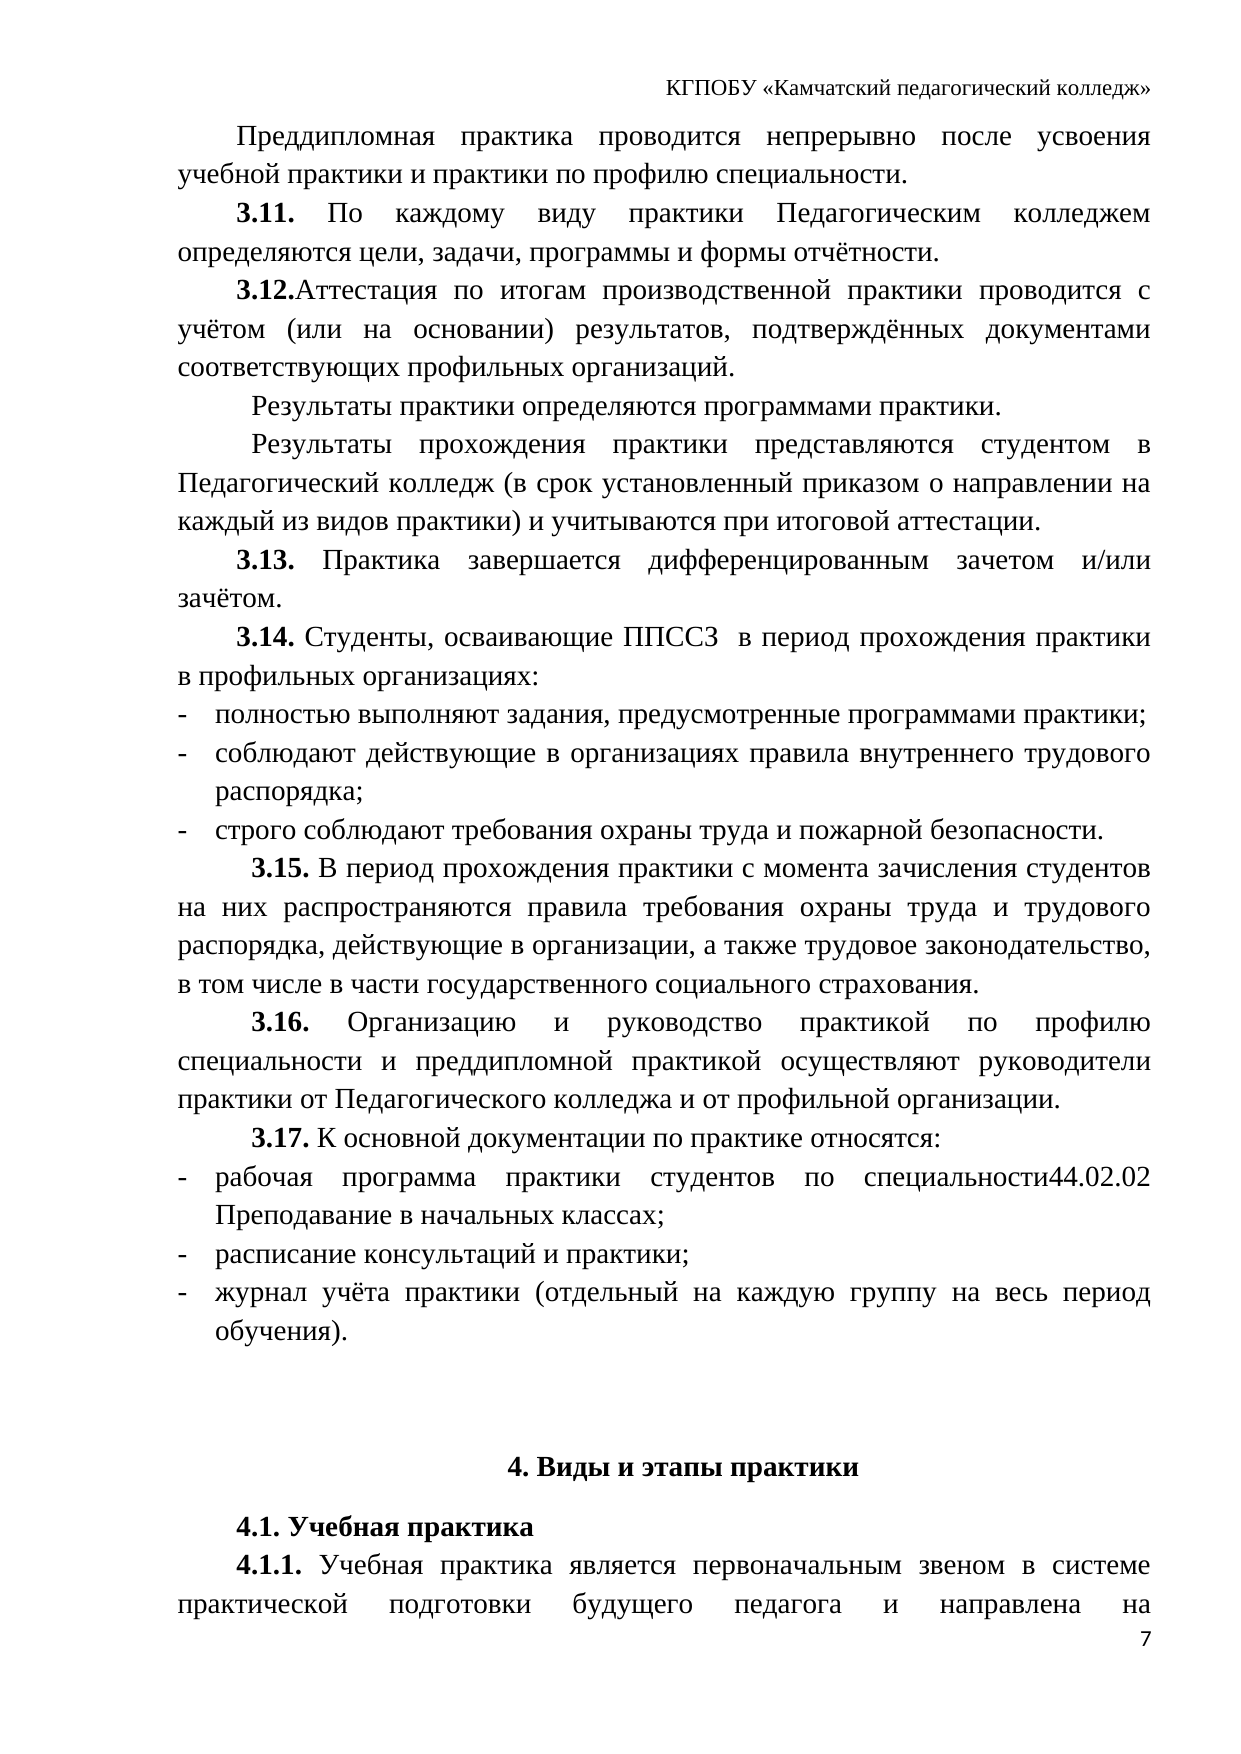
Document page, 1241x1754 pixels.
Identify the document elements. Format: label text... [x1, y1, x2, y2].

text 3.12.Аттестация по итогам производственной практики проводится с учётом (или на основании) результатов, подтверждённых документами соответствующих профильных организаций. [177, 272, 1152, 383]
list соблюдают действующие в организациях правила внутреннего трудового распорядка; [177, 735, 1152, 807]
text 4. Виды и этапы практики [215, 1449, 1152, 1483]
list журнал учёта практики (отдельный на каждую группу на весь период обучения). [177, 1274, 1152, 1346]
list полностью выполняют задания, предусмотренные программами практики; [177, 696, 1152, 730]
text 3.16. Организацию и руководство практикой по профилю специальности и преддипломной практикой осуществляют руководители практики от Педагогического колледжа и от профильной организации. [177, 1004, 1152, 1115]
list рабочая программа практики студентов по специальности44.02.02 Преподавание в начальных классах; [177, 1159, 1152, 1231]
text 3.11. По каждому виду практики Педагогическим колледжем определяются цели, задачи, программы и формы отчётности. [177, 195, 1152, 267]
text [177, 1547, 1152, 1619]
text Результаты практики определяются программами практики. [177, 388, 1152, 421]
list строго соблюдают требования охраны труда и пожарной безопасности. [177, 812, 1152, 845]
text 3.17. К основной документации по практике относятся: [177, 1120, 1152, 1154]
text Преддипломная практика проводится непрерывно после усвоения учебной практики и практики по профилю специальности. [177, 118, 1152, 190]
text 3.15. В период прохождения практики с момента зачисления студентов на них распространяются правила требования охраны труда и трудового распорядка, действующие в организации, а также трудовое законодательство, в том числе в части государственного социального страхования. [177, 850, 1152, 999]
text Результаты прохождения практики представляются студентом в Педагогический колледж (в срок установленный приказом о направлении на каждый из видов практики) и учитываются при итоговой аттестации. [177, 426, 1152, 537]
text 3.14. Студенты, осваивающие ППССЗ в период прохождения практики в профильных организациях: [177, 619, 1152, 691]
text 4.1. Учебная практика [177, 1509, 1152, 1542]
text 3.13. Практика завершается дифференцированным зачетом и/или зачётом. [177, 542, 1152, 614]
list расписание консультаций и практики; [177, 1236, 1152, 1269]
